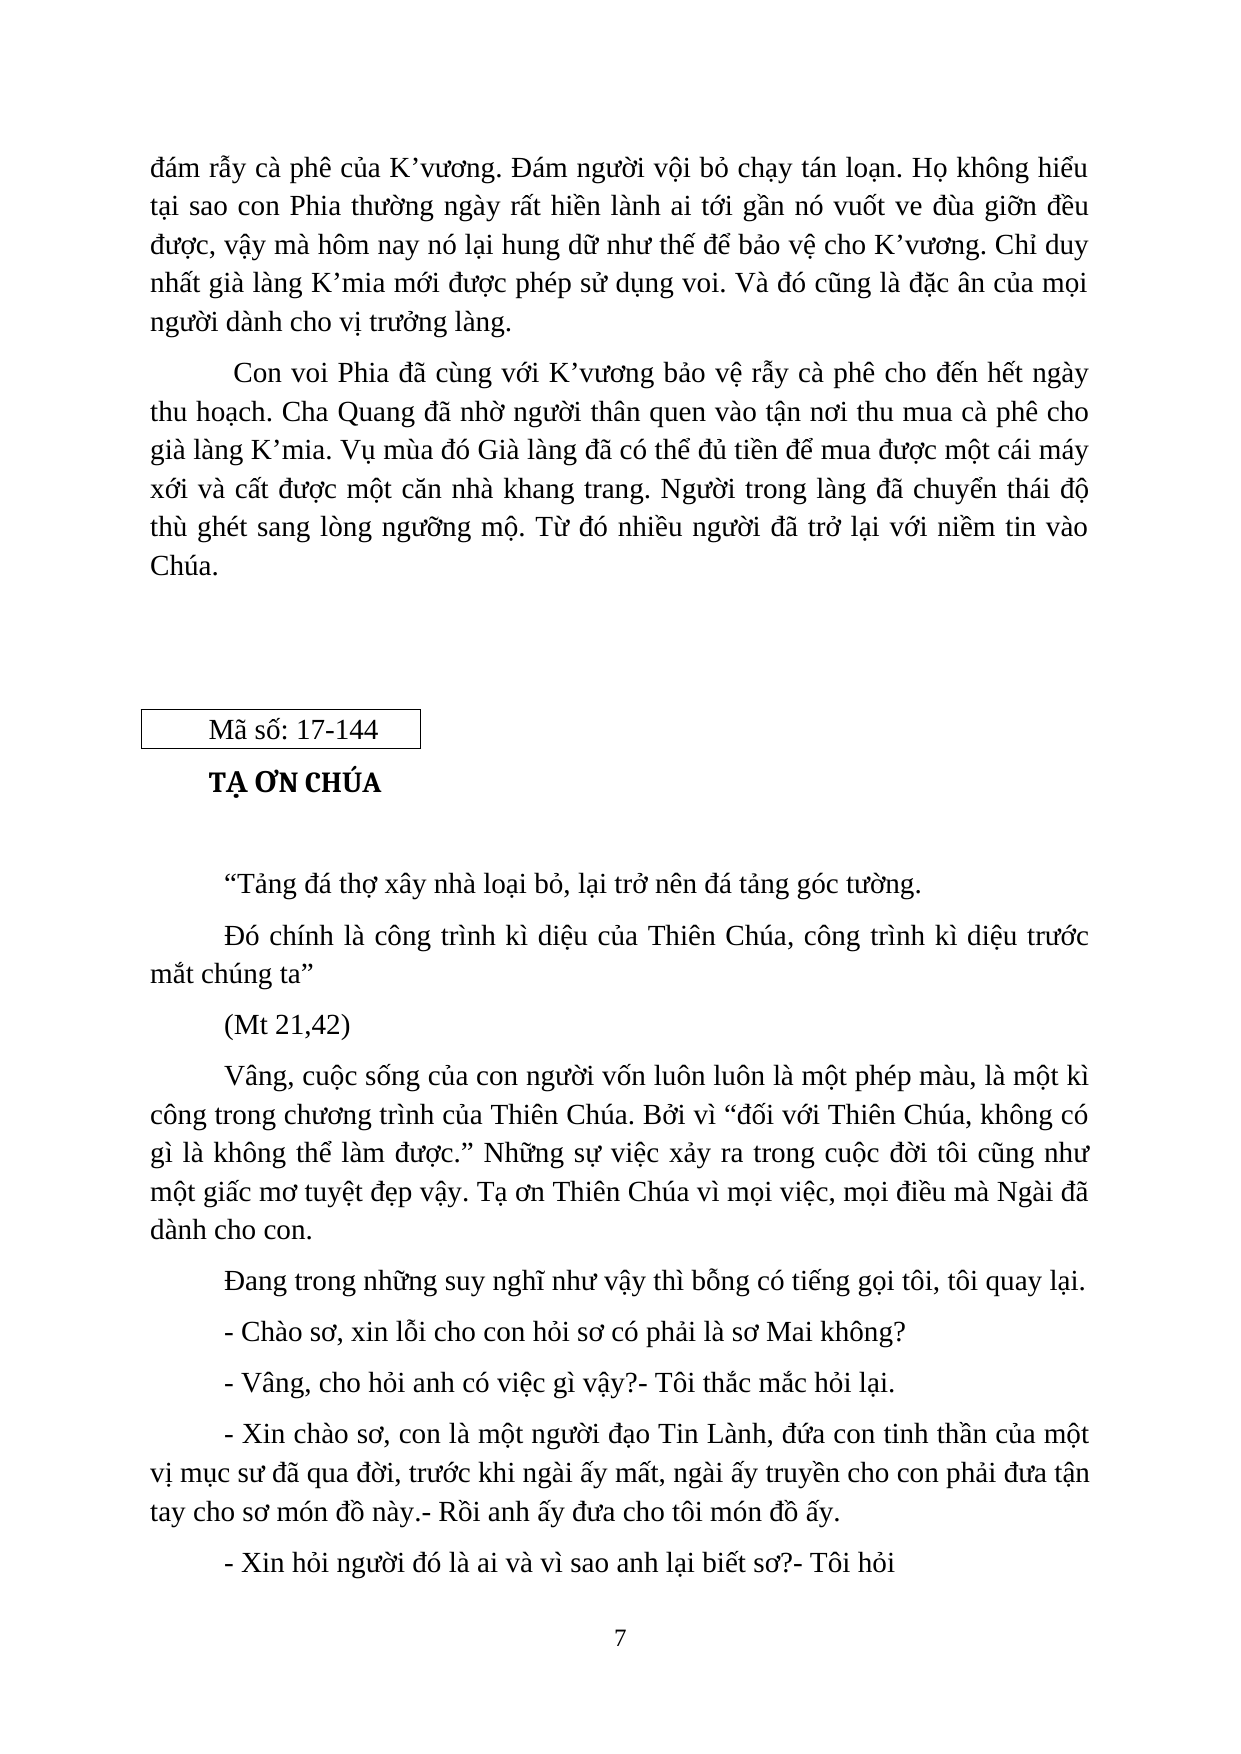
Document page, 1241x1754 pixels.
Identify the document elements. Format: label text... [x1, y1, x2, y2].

text “Tảng đá thợ xây nhà loại bỏ, lại trở nên đá tảng góc tường. [150, 867, 1090, 900]
text - Xin chào sơ, con là một người đạo Tin Lành, đứa con tinh thần của một vị mục sư đã qua đời, trước khi ngài ấy mất, ngài ấy truyền cho con phải đưa tận tay cho sơ món đồ này.- Rồi anh ấy đưa cho tôi món đồ ấy. [150, 1417, 1090, 1527]
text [150, 150, 1090, 338]
text Đó chính là công trình kì diệu của Thiên Chúa, công trình kì diệu trước mắt chúng ta” [150, 918, 1090, 990]
text Vâng, cuộc sống của con người vốn luôn luôn là một phép màu, là một kì công trong chương trình của Thiên Chúa. Bởi vì “đối với Thiên Chúa, không có gì là không thể làm được.” Những sự việc xảy ra trong cuộc đời tôi cũng như một giấc mơ tuyệt đẹp vậy. Tạ ơn Thiên Chúa vì mọi việc, mọi điều mà Ngài đã dành cho con. [150, 1058, 1090, 1246]
text (Mt 21,42) [150, 1007, 1090, 1041]
text - Xin hỏi người đó là ai và vì sao anh lại biết sơ?- Tôi hỏi [150, 1545, 1090, 1578]
text - Vâng, cho hỏi anh có việc gì vậy?- Tôi thắc mắc hỏi lại. [150, 1366, 1090, 1399]
subtitle TẠ ƠN CHÚA [150, 767, 1090, 800]
text - Chào sơ, xin lỗi cho con hỏi sơ có phải là sơ Mai không? [150, 1314, 1090, 1348]
text Mã số: 17-144 [142, 710, 420, 748]
text Con voi Phia đã cùng với K’vương bảo vệ rẫy cà phê cho đến hết ngày thu hoạch. Cha Quang đã nhờ người thân quen vào tận nơi thu mua cà phê cho già làng K’mia. Vụ mùa đó Già làng đã có thể đủ tiền để mua được một cái máy xới và cất được một căn nhà khang trang. Người trong làng đã chuyển thái độ thù ghét sang lòng ngưỡng mộ. Từ đó nhiều người đã trở lại với niềm tin vào Chúa. [150, 355, 1090, 581]
text Đang trong những suy nghĩ như vậy thì bỗng có tiếng gọi tôi, tôi quay lại. [150, 1263, 1090, 1297]
